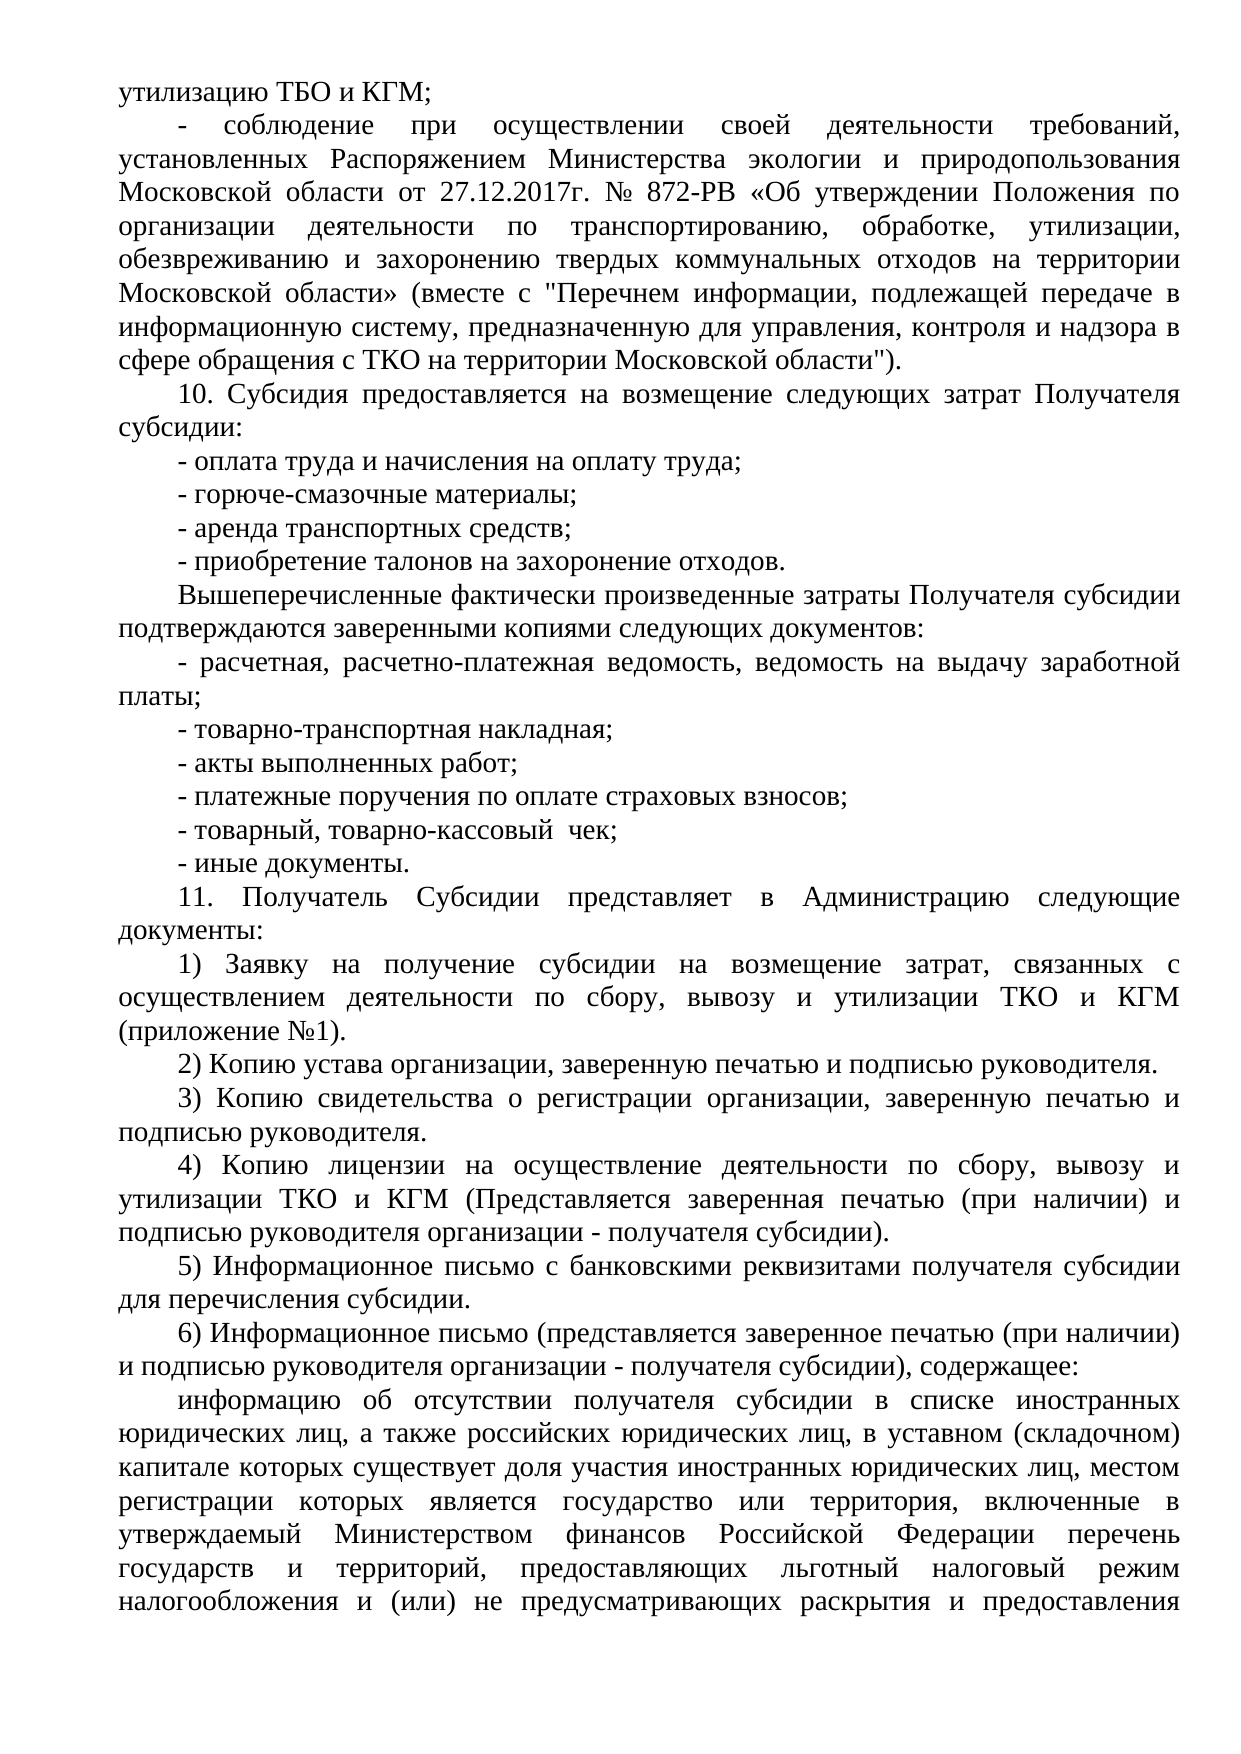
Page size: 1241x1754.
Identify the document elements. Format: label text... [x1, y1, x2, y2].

text 5) Информационное письмо с банковскими реквизитами получателя субсидии для перечисления субсидии. [118, 1248, 1181, 1315]
text - горюче-смазочные материалы; [118, 476, 1181, 510]
text 3) Копию свидетельства о регистрации организации, заверенную печатью и подписью руководителя. [118, 1080, 1181, 1147]
text 10. Субсидия предоставляется на возмещение следующих затрат Получателя субсидии: [118, 376, 1181, 443]
text - соблюдение при осуществлении своей деятельности требований, установленных Распоряжением Министерства экологии и природопользования Московской области от 27.12.2017г. № 872-РВ «Об утверждении Положения по организации деятельности по транспортированию, обработке, утилизации, обезвреживанию и захоронению твердых коммунальных отходов на территории Московской области» (вместе с "Перечнем информации, подлежащей передаче в информационную систему, предназначенную для управления, контроля и надзора в сфере обращения с ТКО на территории Московской области"). [118, 107, 1181, 376]
text 4) Копию лицензии на осуществление деятельности по сбору, вывозу и утилизации ТКО и КГМ (Представляется заверенная печатью (при наличии) и подписью руководителя организации - получателя субсидии). [118, 1147, 1181, 1248]
text - иные документы. [118, 845, 1181, 879]
text 2) Копию устава организации, заверенную печатью и подписью руководителя. [118, 1047, 1181, 1080]
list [118, 74, 1181, 107]
text - товарно-транспортная накладная; [118, 711, 1181, 745]
text 1) Заявку на получение субсидии на возмещение затрат, связанных с осуществлением деятельности по сбору, вывозу и утилизации ТКО и КГМ (приложение №1). [118, 946, 1181, 1047]
text Вышеперечисленные фактически произведенные затраты Получателя субсидии подтверждаются заверенными копиями следующих документов: [118, 577, 1181, 644]
text - акты выполненных работ; [118, 745, 1181, 778]
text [118, 1382, 1181, 1617]
text 11. Получатель Субсидии представляет в Администрацию следующие документы: [118, 879, 1181, 946]
text - приобретение талонов на захоронение отходов. [118, 543, 1181, 577]
text - аренда транспортных средств; [118, 510, 1181, 543]
text - оплата труда и начисления на оплату труда; [118, 443, 1181, 476]
text - товарный, товарно-кассовый чек; [118, 812, 1181, 845]
text - расчетная, расчетно-платежная ведомость, ведомость на выдачу заработной платы; [118, 644, 1181, 711]
text - платежные поручения по оплате страховых взносов; [118, 778, 1181, 812]
text 6) Информационное письмо (представляется заверенное печатью (при наличии) и подписью руководителя организации - получателя субсидии), содержащее: [118, 1315, 1181, 1382]
